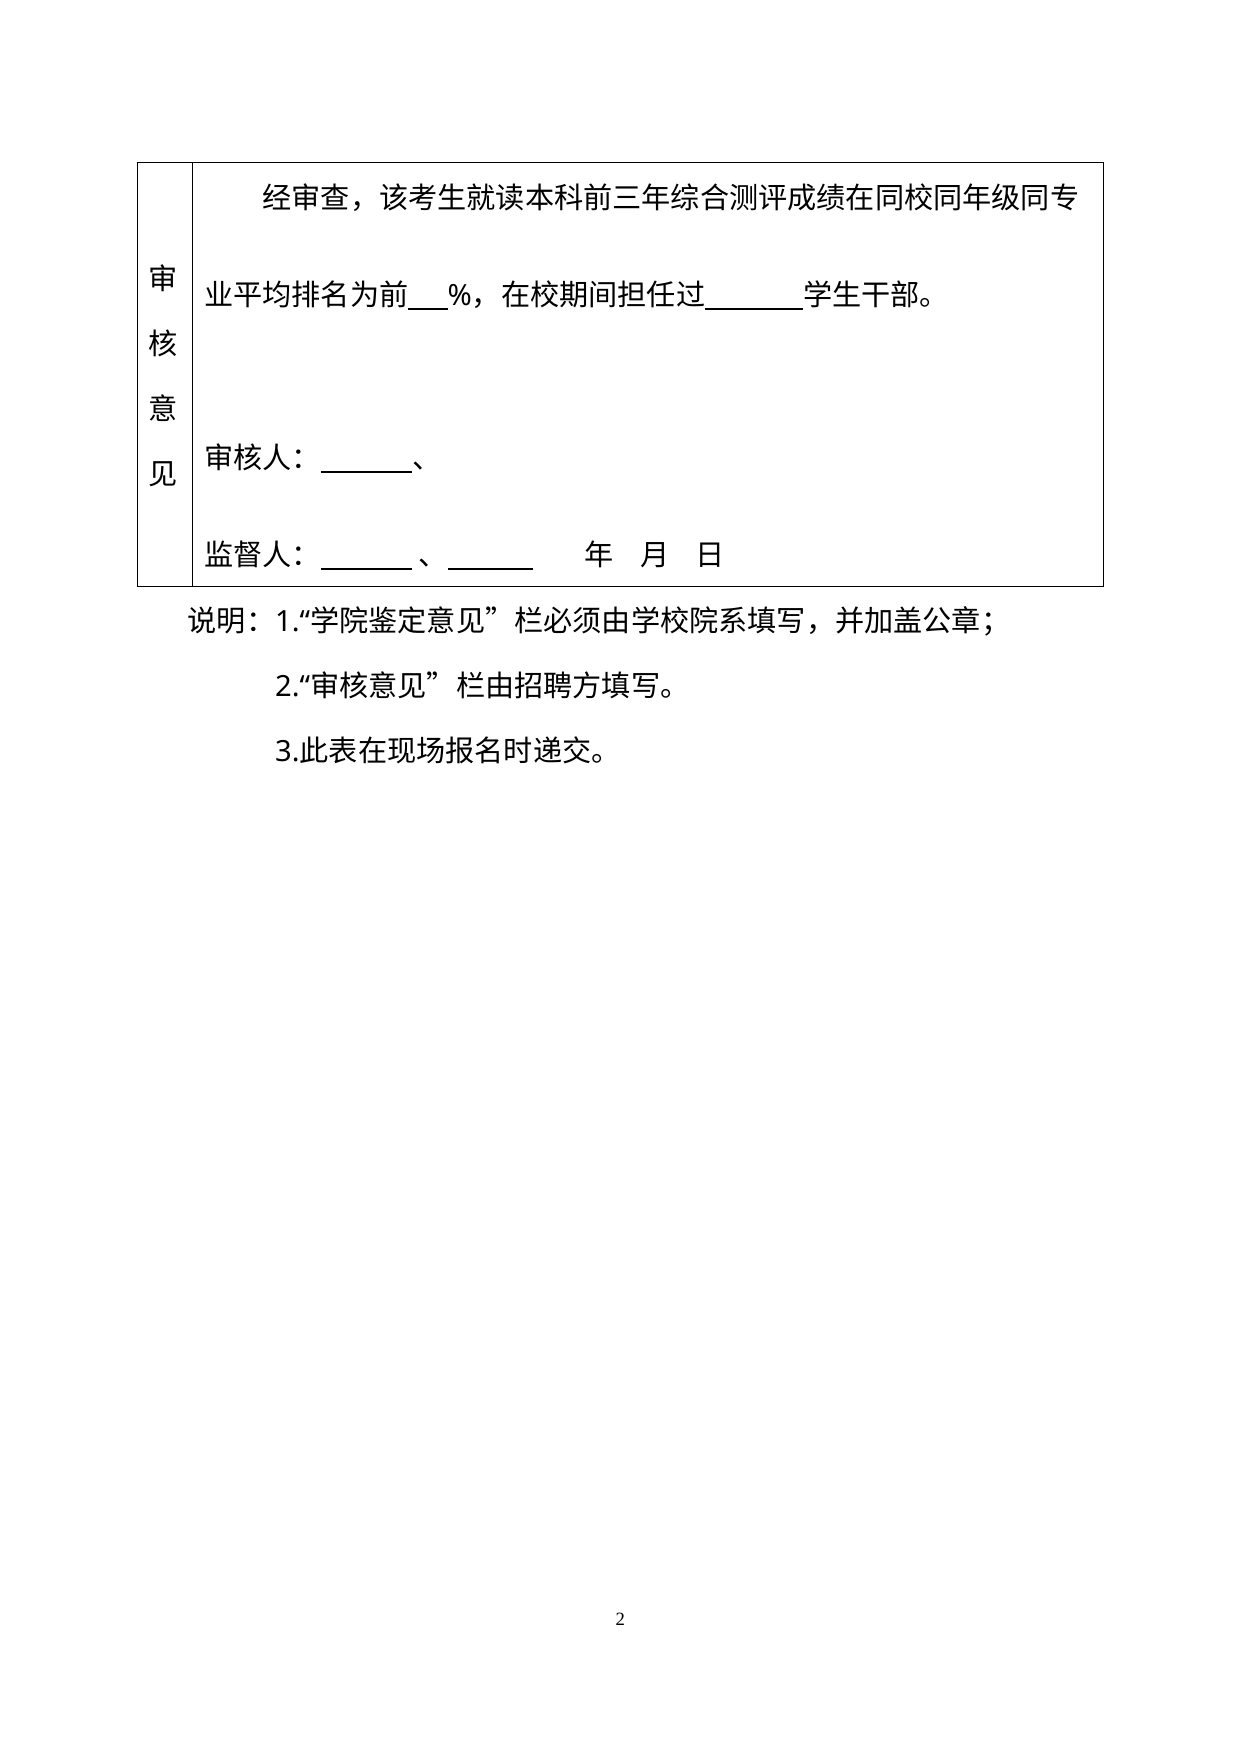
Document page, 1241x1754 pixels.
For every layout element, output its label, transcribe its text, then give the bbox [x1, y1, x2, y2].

table_cell 经审查，该考生就读本科前三年综合测评成绩在同校同年级同专 业平均排名为前 %，在校期间担任过 学生干部。 审核人： 、 监督人： 、 年 月 日 [193, 163, 1103, 586]
text 2.“审核意见”栏由招聘方填写。 [187, 652, 1053, 717]
text 说明：1.“学院鉴定意见”栏必须由学校院系填写，并加盖公章； [187, 587, 1053, 652]
text 3.此表在现场报名时递交。 [187, 717, 1053, 782]
table_cell 审核意见 [138, 163, 192, 586]
